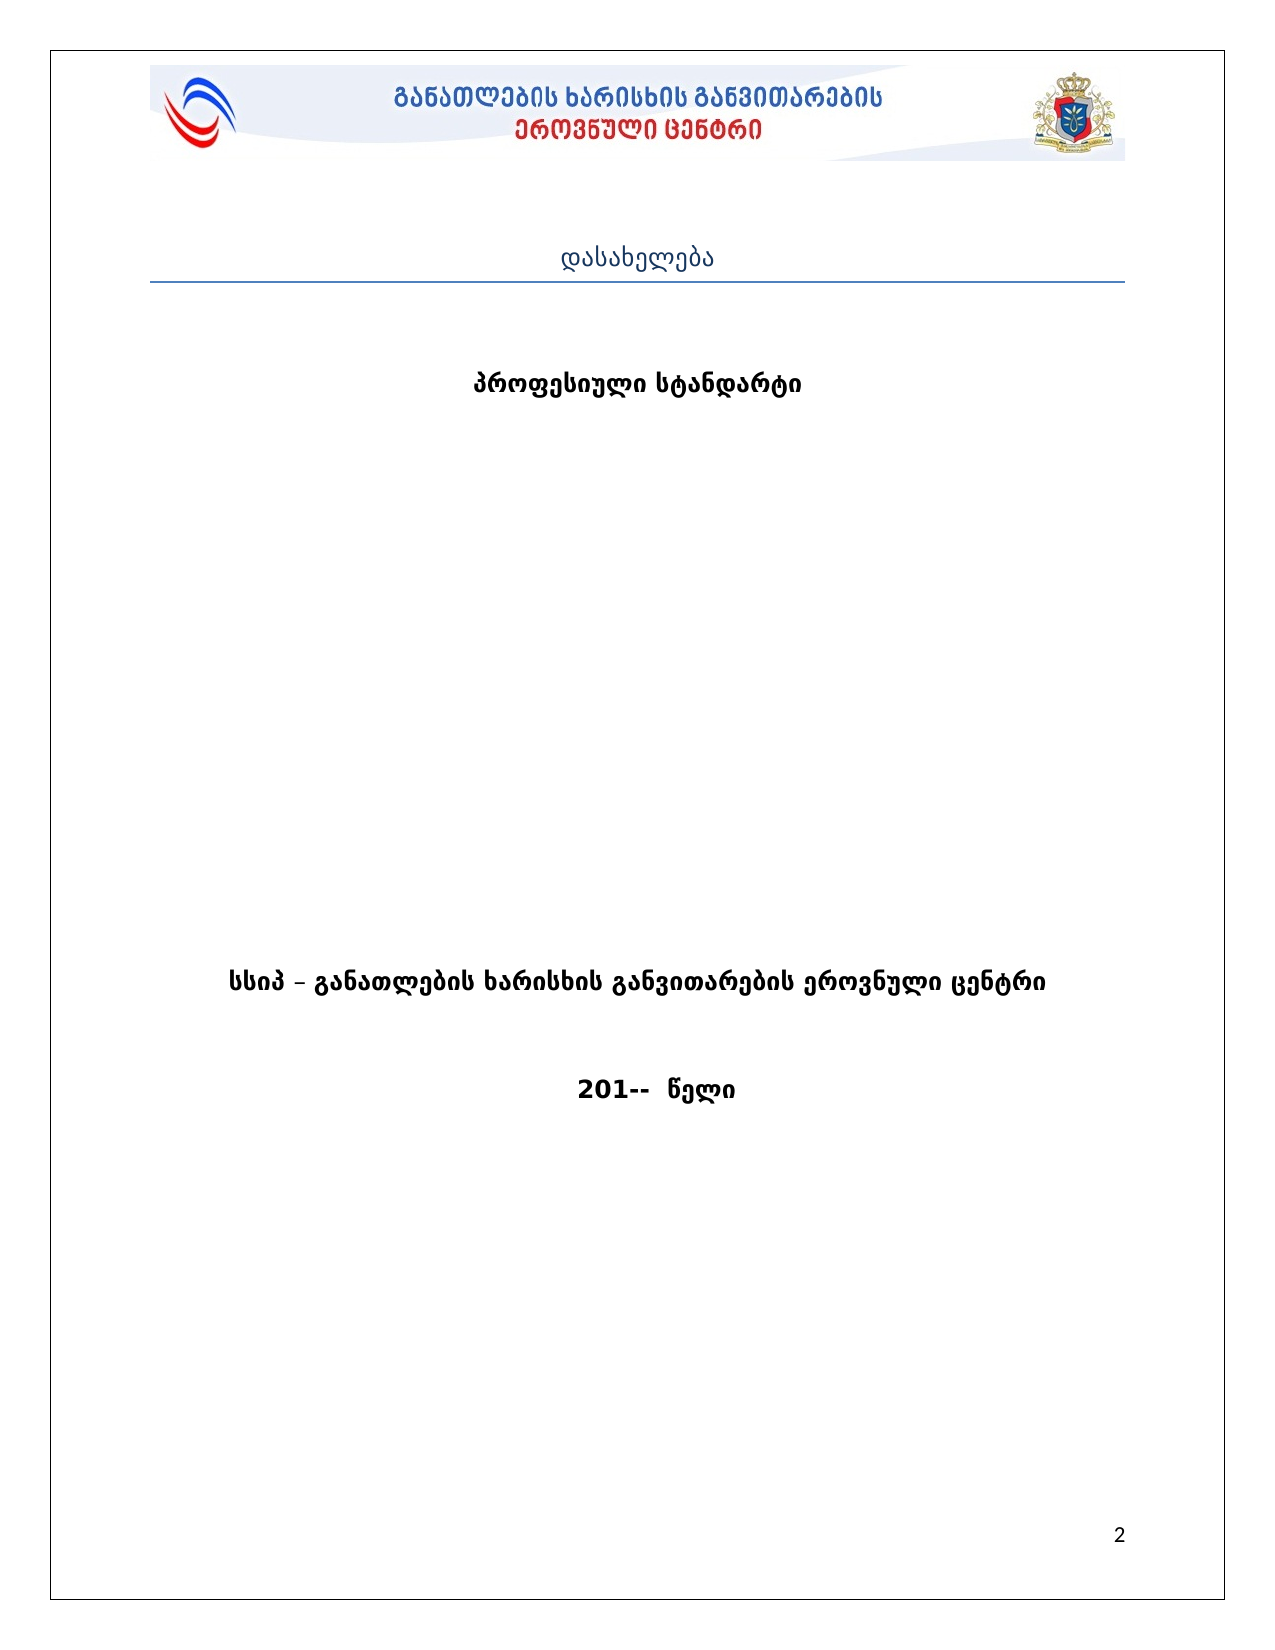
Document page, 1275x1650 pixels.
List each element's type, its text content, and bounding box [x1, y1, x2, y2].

picture [150, 65, 1125, 161]
title დასახელება [150, 244, 1125, 281]
text პროფესიული სტანდარტი [150, 369, 1125, 398]
text სსიპ – განათლების ხარისხის განვითარების ეროვნული ცენტრი [150, 967, 1125, 996]
text 201-- წელი [187, 1076, 1125, 1105]
